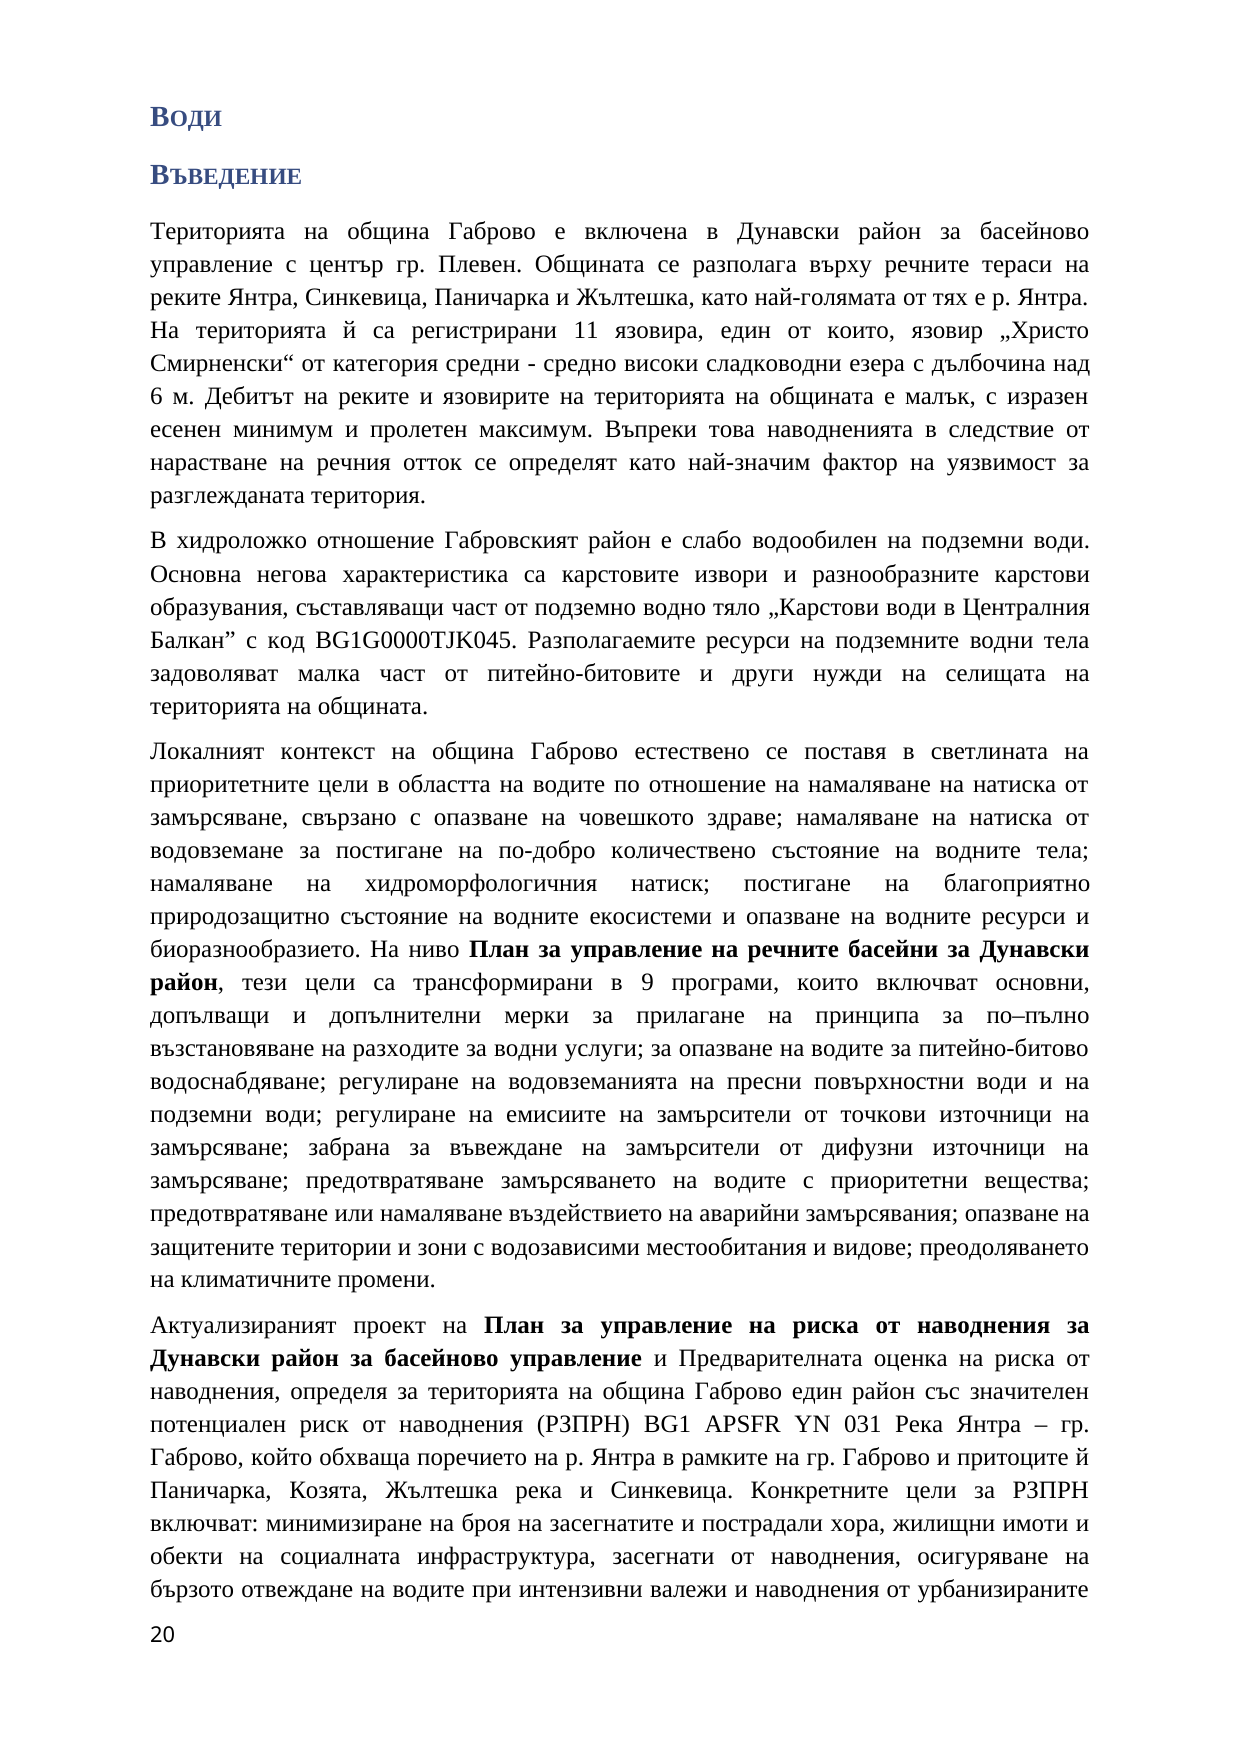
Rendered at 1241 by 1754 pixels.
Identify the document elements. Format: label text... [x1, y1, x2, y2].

text Локалният контекст на община Габрово естествено се поставя в светлината на приоритетните цели в областта на водите по отношение на намаляване на натиска от замърсяване, свързано с опазване на човешкото здраве; намаляване на натиска от водовземане за постигане на по-добро количествено състояние на водните тела; намаляване на хидроморфологичния натиск; постигане на благоприятно природозащитно състояние на водните екосистеми и опазване на водните ресурси и биоразнообразието. На ниво План за управление на речните басейни за Дунавски район, тези цели са трансформирани в 9 програми, които включват основни, допълващи и допълнителни мерки за прилагане на принципа за по–пълно възстановяване на разходите за водни услуги; за опазване на водите за питейно-битово водоснабдяване; регулиране на водовземанията на пресни повърхностни води и на подземни води; регулиране на емисиите на замърсители от точкови източници на замърсяване; забрана за въвеждане на замърсители от дифузни източници на замърсяване; предотвратяване замърсяването на водите с приоритетни вещества; предотвратяване или намаляване въздействието на аварийни замърсявания; опазване на защитените територии и зони с водозависими местообитания и видове; преодоляването на климатичните промени. [150, 736, 1090, 1293]
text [150, 1310, 1090, 1603]
subtitle Води [150, 99, 1090, 132]
subtitle Въведение [150, 157, 1090, 191]
text В хидроложко отношение Габровският район е слабо водообилен на подземни води. Основна негова характеристика са карстовите извори и разнообразните карстови образувания, съставляващи част от подземно водно тяло „Карстови води в Централния Балкан” с код BG1G0000TJK045. Разполагаемите ресурси на подземните водни тела задоволяват малка част от питейно-битовите и други нужди на селищата на територията на общината. [150, 554, 1090, 719]
text Територията на община Габрово е включена в Дунавски район за басейново управление с център гр. Плевен. Общината се разполага върху речните тераси на реките Янтра, Синкевица, Паничарка и Жълтешка, като най-голямата от тях е р. Янтра. На територията й са регистрирани 11 язовира, един от които, язовир „Христо Смирненски“ от категория средни - средно високи сладководни езера с дълбочина над 6 м. Дебитът на реките и язовирите на територията на общината е малък, с изразен есенен минимум и пролетен максимум. Въпреки това наводненията в следствие от нарастване на речния отток се определят като най-значим фактор на уязвимост за разглежданата територия. [150, 216, 1090, 381]
